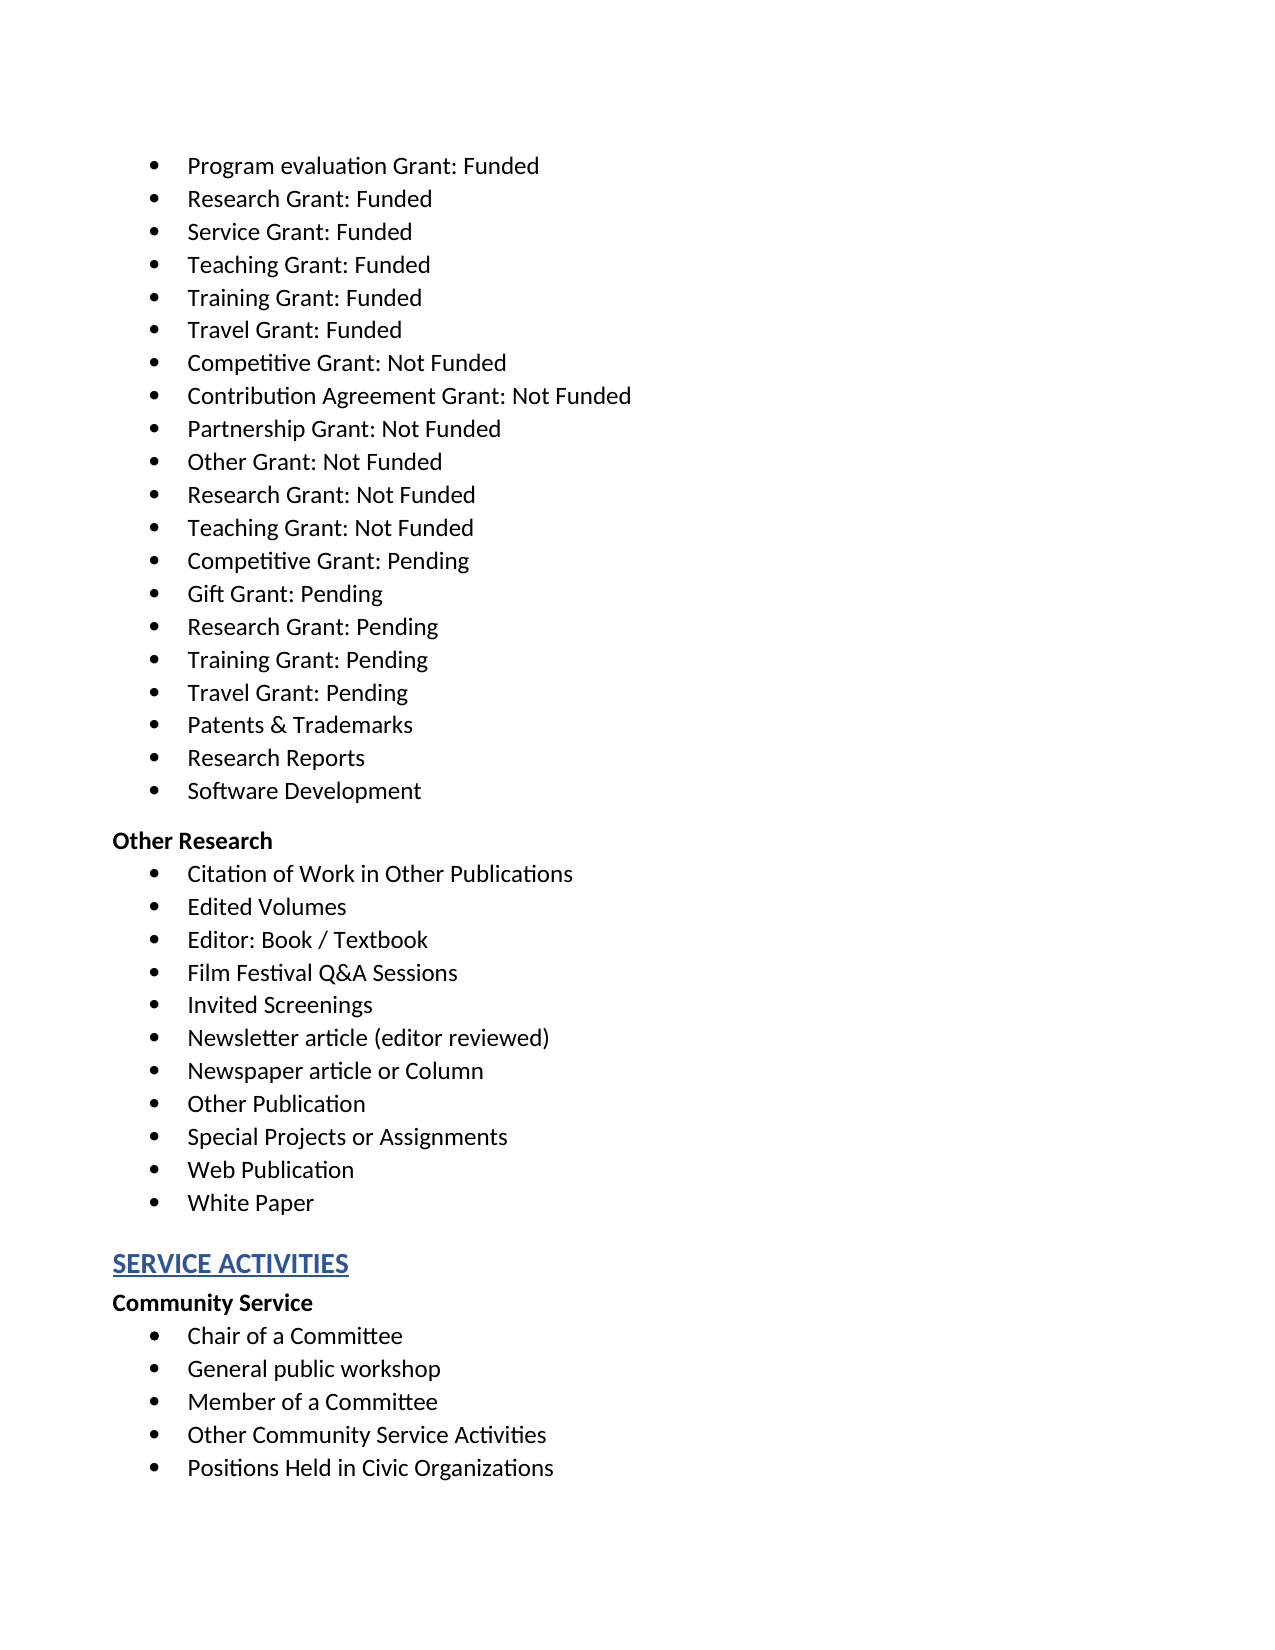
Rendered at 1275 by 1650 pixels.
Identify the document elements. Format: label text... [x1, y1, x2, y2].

list Other Community Service Activities [150, 1419, 1162, 1450]
list Travel Grant: Pending [150, 677, 1162, 707]
list Service Grant: Funded [150, 216, 1162, 246]
list White Paper [150, 1187, 1162, 1218]
list Positions Held in Civic Organizations [150, 1452, 1162, 1483]
list Program evaluation Grant: Funded [150, 150, 1162, 181]
list Edited Volumes [150, 891, 1162, 921]
list Editor: Book / Textbook [150, 924, 1162, 954]
list Competitive Grant: Not Funded [150, 347, 1162, 378]
list Partnership Grant: Not Funded [150, 413, 1162, 444]
list Software Development [150, 775, 1162, 806]
list Newspaper article or Column [150, 1055, 1162, 1086]
list Contribution Agreement Grant: Not Funded [150, 380, 1162, 411]
list Teaching Grant: Funded [150, 249, 1162, 279]
list Teaching Grant: Not Funded [150, 512, 1162, 543]
list Training Grant: Funded [150, 282, 1162, 312]
list Other Grant: Not Funded [150, 446, 1162, 477]
list Member of a Committee [150, 1386, 1162, 1417]
subtitle Other Research [112, 825, 1162, 856]
list Research Grant: Not Funded [150, 479, 1162, 510]
list Research Reports [150, 742, 1162, 773]
list Film Festival Q&A Sessions [150, 957, 1162, 987]
list Research Grant: Pending [150, 611, 1162, 641]
list Chair of a Committee [150, 1321, 1162, 1351]
list Gift Grant: Pending [150, 578, 1162, 608]
subtitle Community Service [112, 1288, 1162, 1318]
list Patents & Trademarks [150, 709, 1162, 740]
subtitle SERVICE ACTIVITIES [112, 1245, 1162, 1281]
list Training Grant: Pending [150, 644, 1162, 674]
list Special Projects or Assignments [150, 1121, 1162, 1152]
list Travel Grant: Funded [150, 314, 1162, 345]
list Research Grant: Funded [150, 183, 1162, 213]
list Other Publication [150, 1088, 1162, 1119]
list Invited Screenings [150, 989, 1162, 1020]
list Citation of Work in Other Publications [150, 858, 1162, 888]
list Newsletter article (editor reviewed) [150, 1022, 1162, 1053]
list Web Publication [150, 1154, 1162, 1185]
list Competitive Grant: Pending [150, 545, 1162, 576]
list General public workshop [150, 1353, 1162, 1384]
